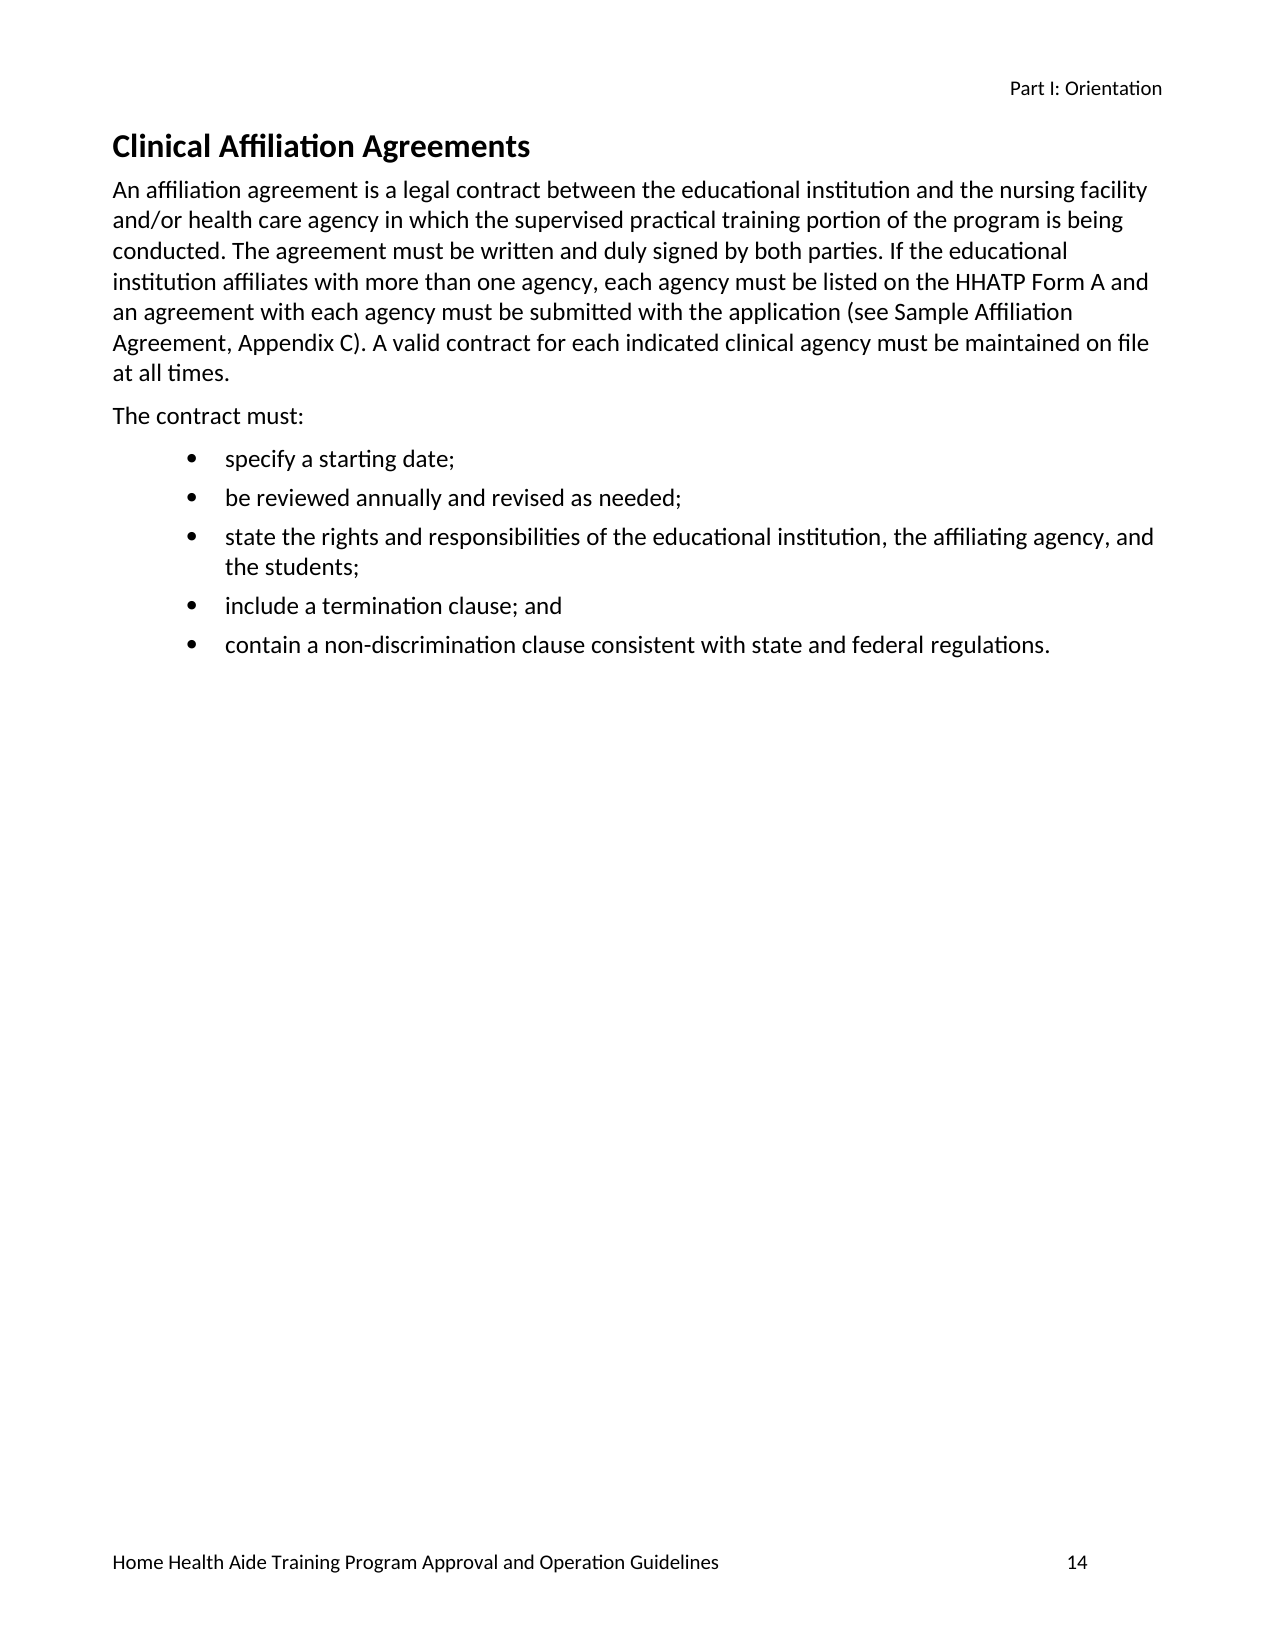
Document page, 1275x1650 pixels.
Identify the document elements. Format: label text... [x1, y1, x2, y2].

list specify a starting date; [187, 443, 1162, 474]
list contain a non-discrimination clause consistent with state and federal regulations. [187, 629, 1162, 659]
subtitle Clinical Affiliation Agreements [112, 125, 1162, 166]
text An affiliation agreement is a legal contract between the educational institution and the nursing facility and/or health care agency in which the supervised practical training portion of the program is being conducted. The agreement must be written and duly signed by both parties. If the educational institution affiliates with more than one agency, each agency must be listed on the HHATP Form A and an agreement with each agency must be submitted with the application (see Sample Affiliation Agreement, Appendix C). A valid contract for each indicated clinical agency must be maintained on file at all times. [112, 174, 1162, 388]
list be reviewed annually and revised as needed; [187, 482, 1162, 513]
list include a termination clause; and [187, 590, 1162, 621]
text The contract must: [112, 400, 1162, 431]
list state the rights and responsibilities of the educational institution, the affiliating agency, and the students; [187, 521, 1162, 582]
